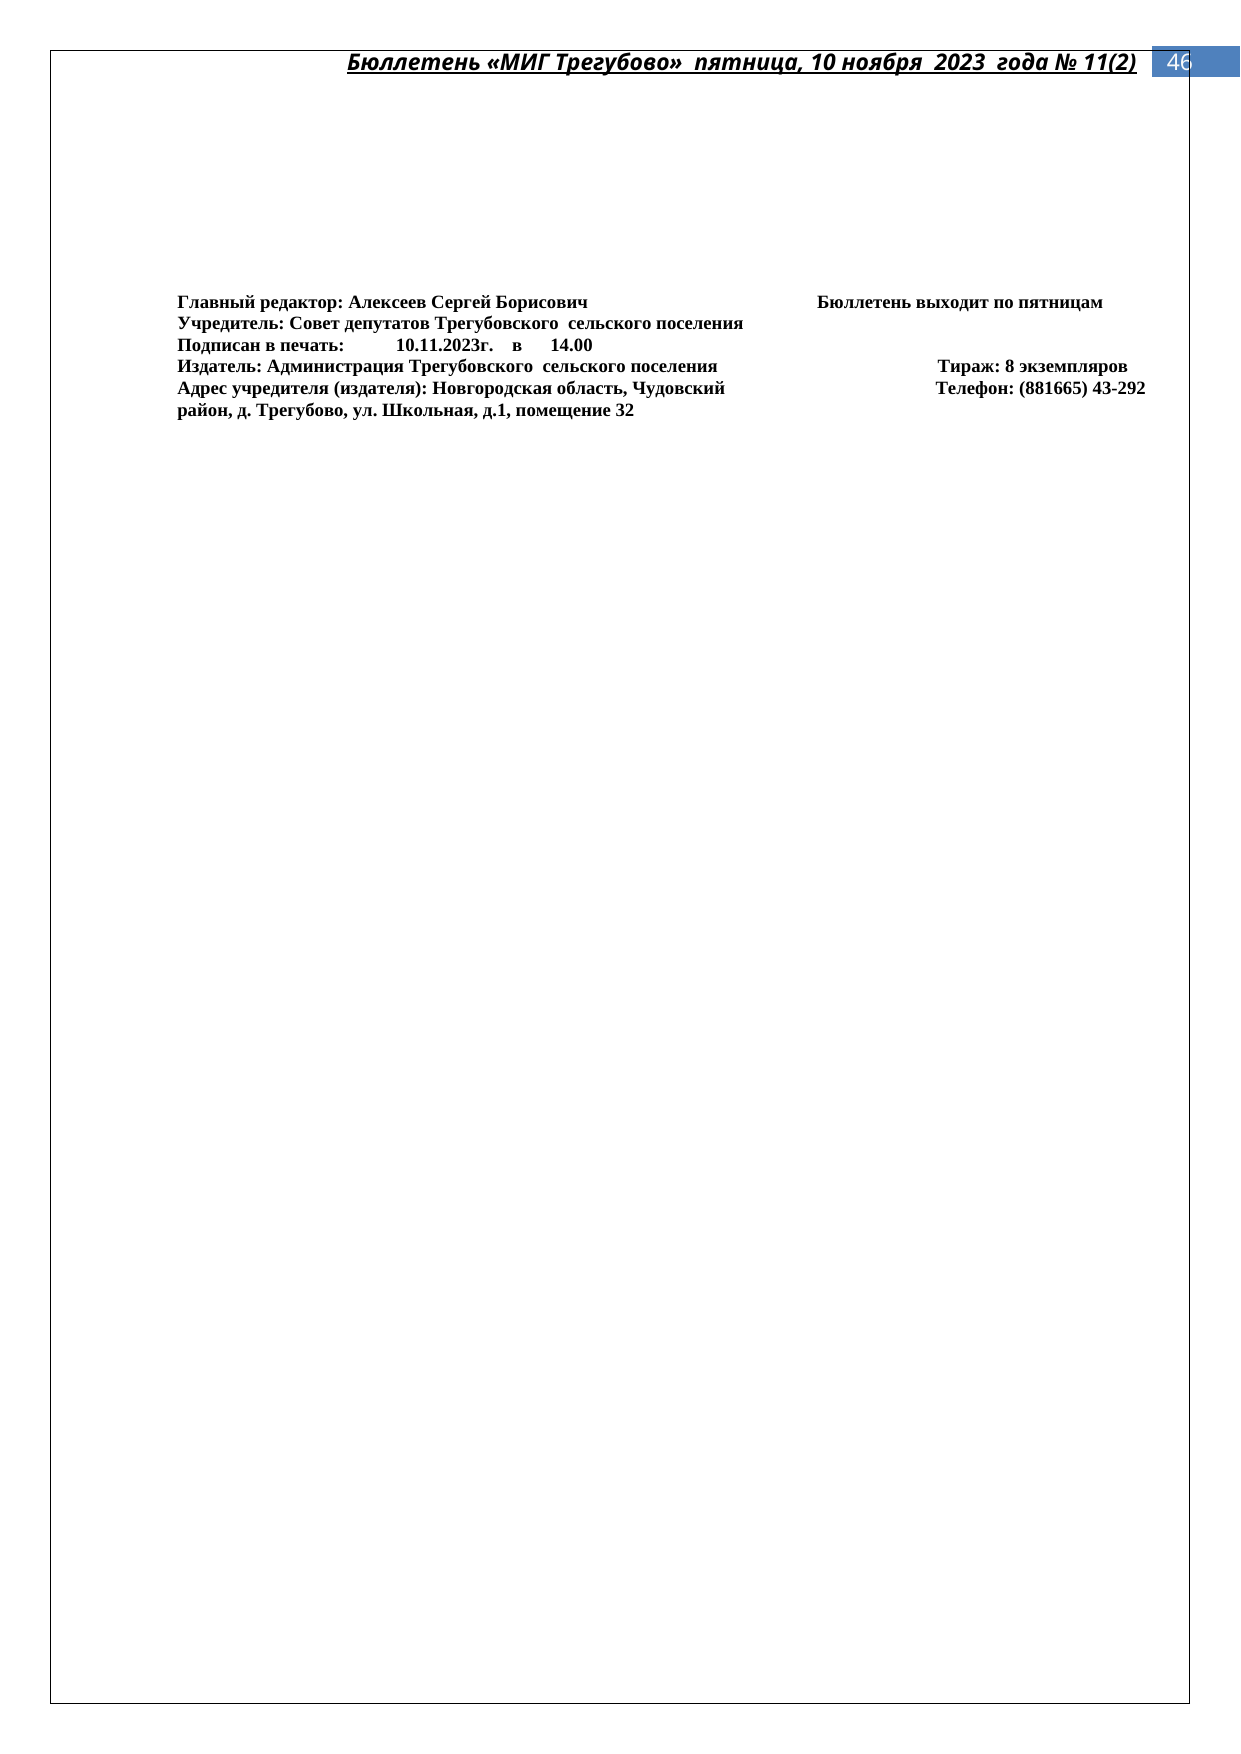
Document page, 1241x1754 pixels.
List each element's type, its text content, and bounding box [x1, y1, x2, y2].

text Учредитель: Совет депутатов Трегубовского сельского поселения [177, 312, 1152, 334]
text Издатель: Администрация Трегубовского сельского поселения Тираж: 8 экземпляров [177, 355, 1152, 377]
text район, д. Трегубово, ул. Школьная, д.1, помещение 32 [177, 398, 1152, 420]
text Главный редактор: Алексеев Сергей Борисович Бюллетень выходит по пятницам [177, 291, 1152, 312]
text Адрес учредителя (издателя): Новгородская область, Чудовский Телефон: (881665) 43-292 [177, 377, 1152, 398]
text Подписан в печать: 10.11.2023г. в 14.00 [177, 334, 1152, 355]
